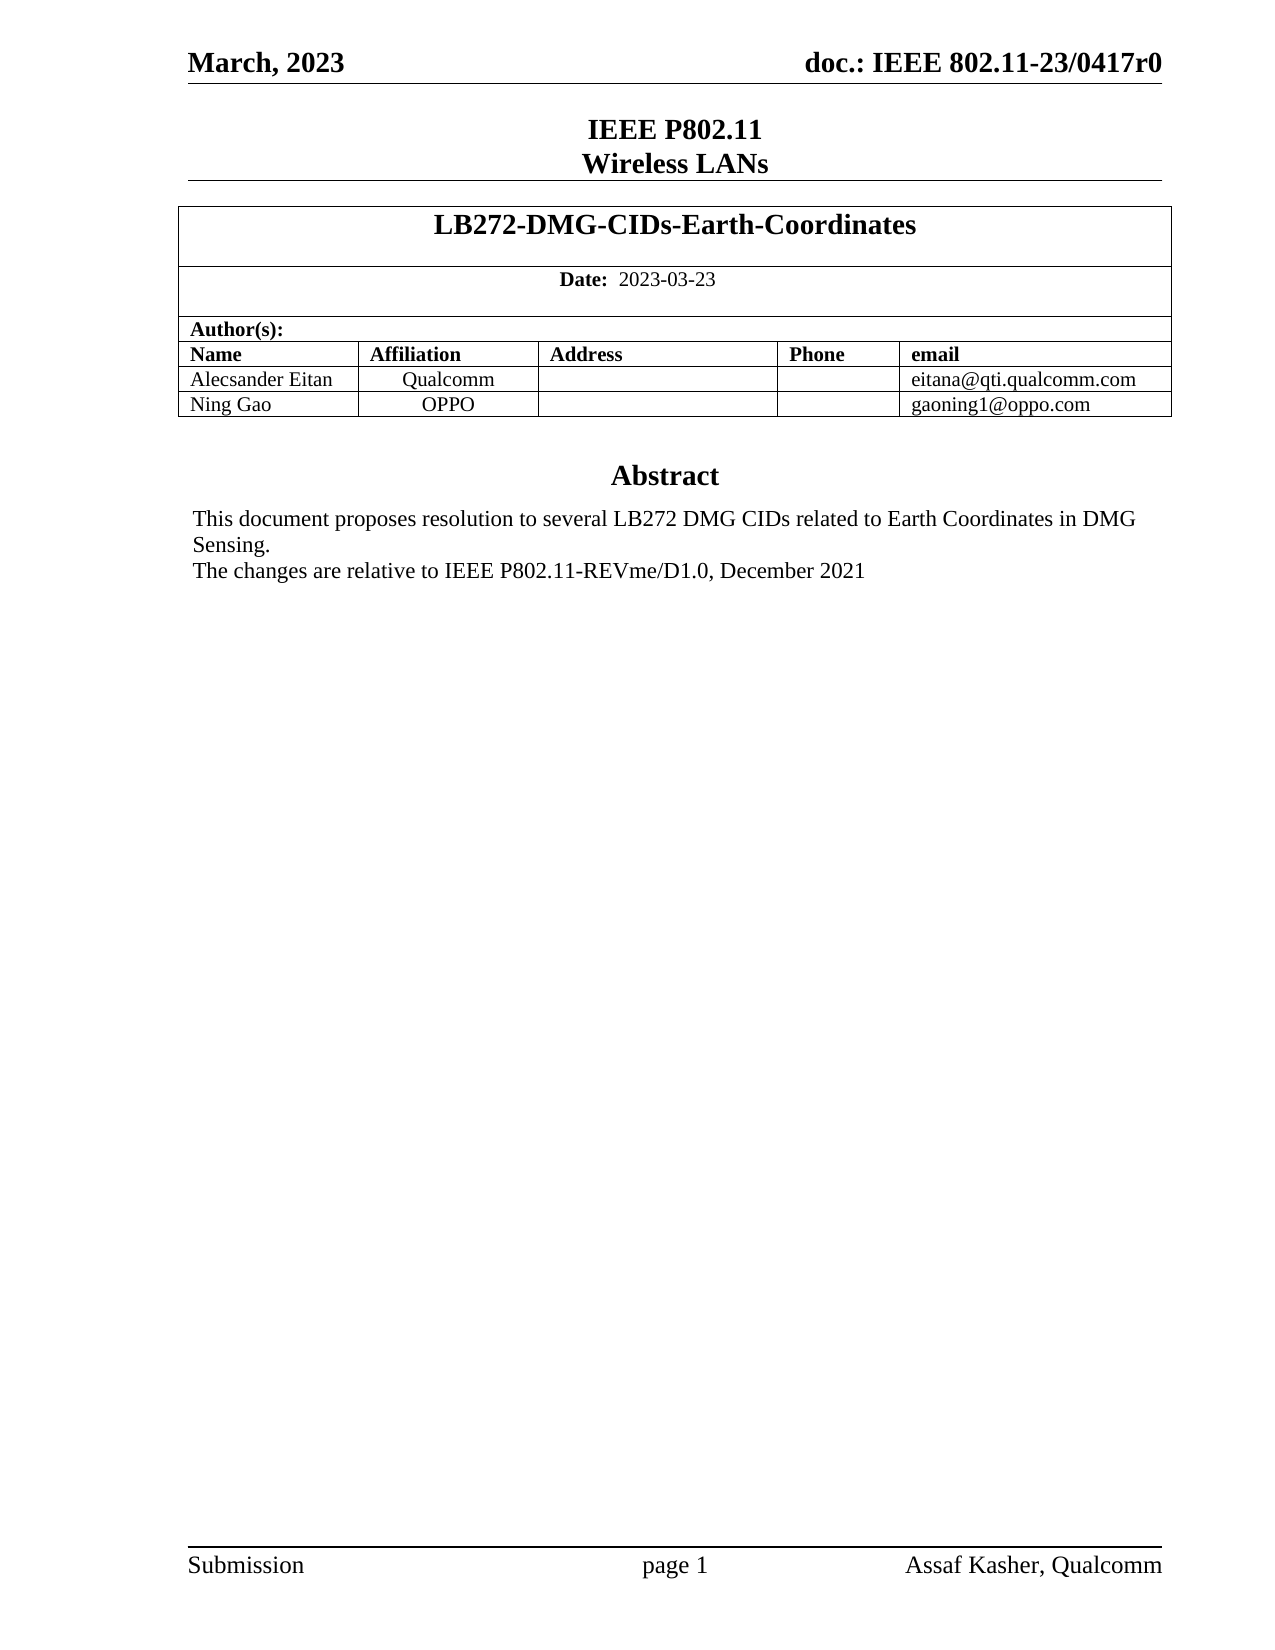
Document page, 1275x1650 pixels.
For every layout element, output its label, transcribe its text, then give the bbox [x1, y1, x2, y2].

table_cell OPPO [359, 392, 538, 416]
table_cell Author(s): [179, 317, 1171, 341]
table_cell Date: 2023-03-23 [179, 267, 1171, 316]
table_cell [778, 392, 899, 416]
table_cell Name [179, 342, 358, 366]
table_cell Ning Gao [179, 392, 358, 416]
table_header LB272-DMG-CIDs-Earth-Coordinates [179, 207, 1171, 266]
table_cell [539, 367, 777, 391]
text IEEE P802.11 Wireless LANs [187, 112, 1162, 181]
table_cell [778, 367, 899, 391]
table_cell Affiliation [359, 342, 538, 366]
table_cell [539, 392, 777, 416]
table_cell eitana@qti.qualcomm.com [900, 367, 1171, 391]
table_cell Phone [778, 342, 899, 366]
table_cell email [900, 342, 1171, 366]
table_cell gaoning1@oppo.com [900, 392, 1171, 416]
table_cell Address [539, 342, 777, 366]
table_cell Alecsander Eitan [179, 367, 358, 391]
table_cell Qualcomm [359, 367, 538, 391]
